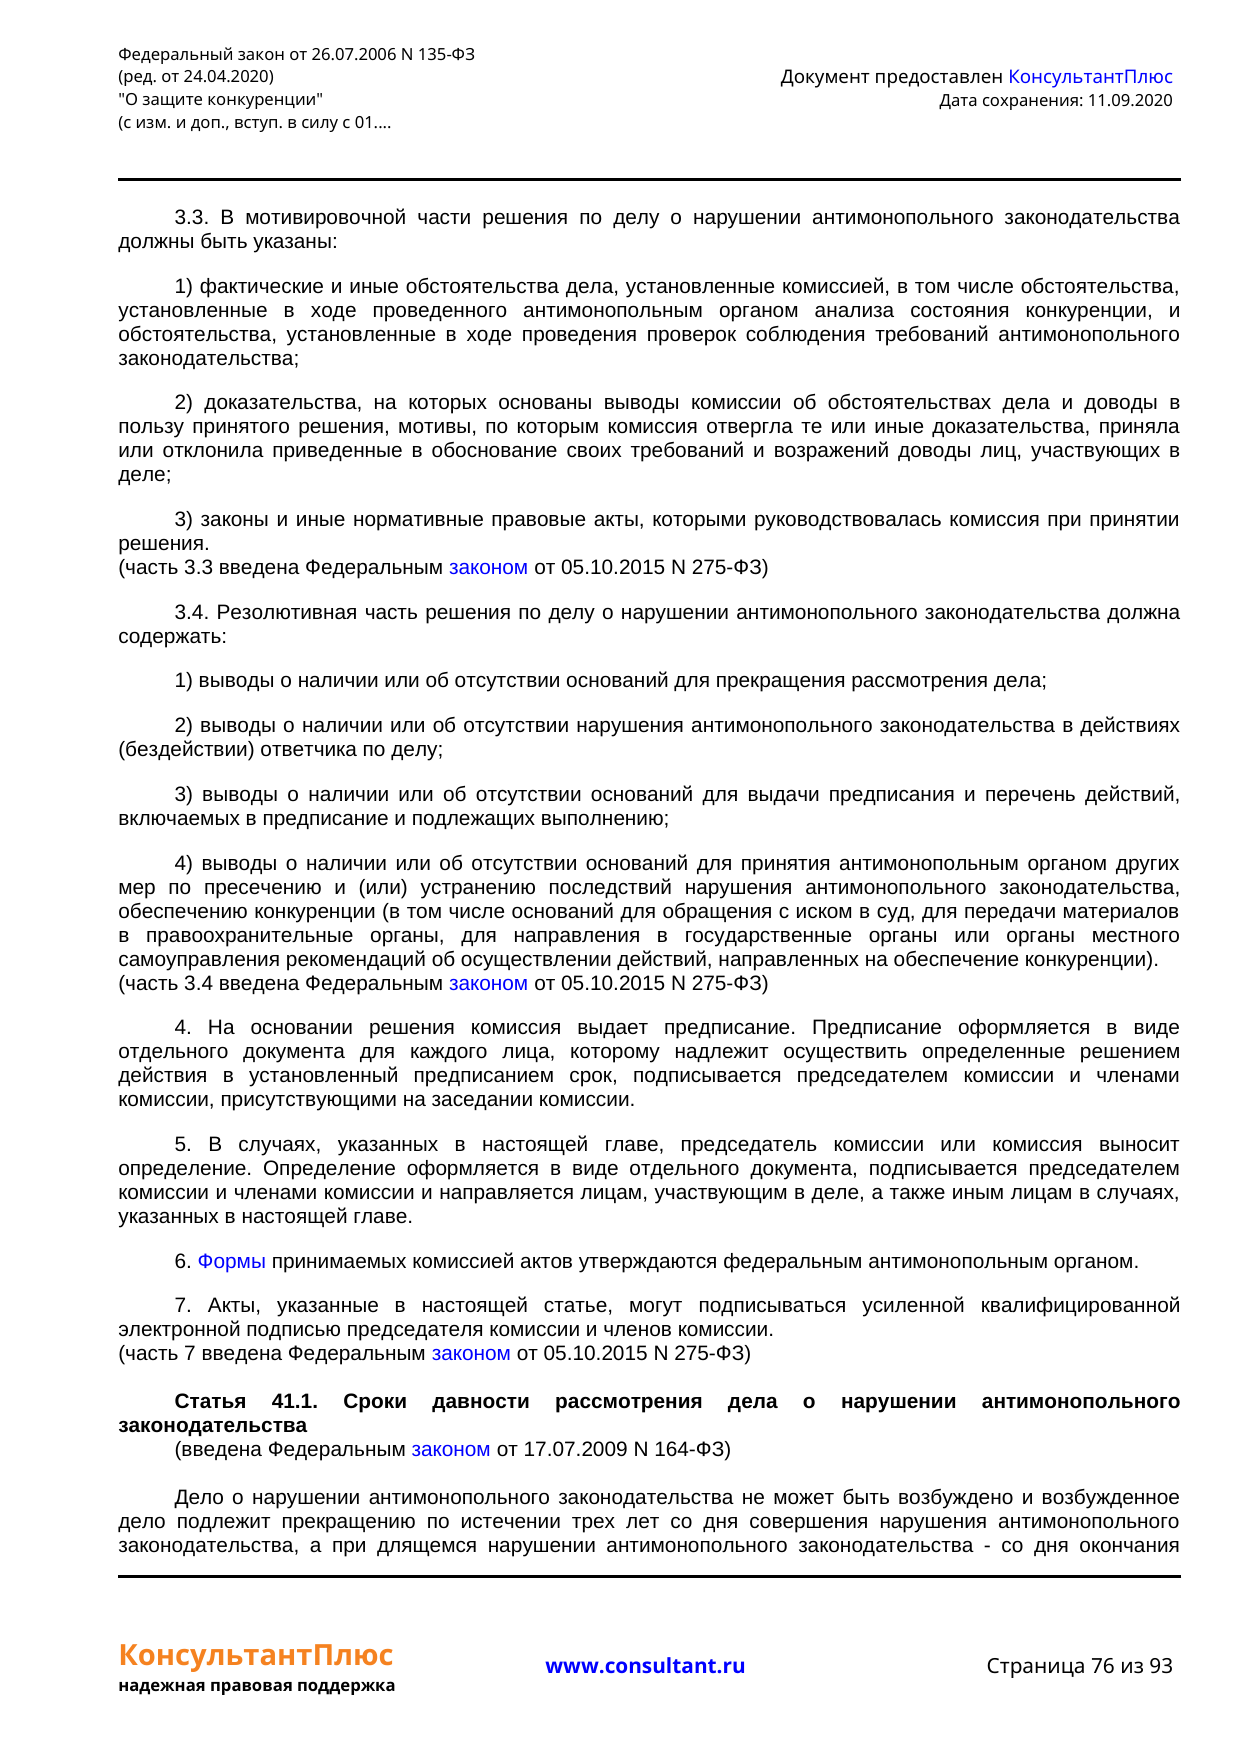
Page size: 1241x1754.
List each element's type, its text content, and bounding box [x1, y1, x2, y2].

text 5. В случаях, указанных в настоящей главе, председатель комиссии или комиссия выносит определение. Определение оформляется в виде отдельного документа, подписывается председателем комиссии и членами комиссии и направляется лицам, участвующим в деле, а также иным лицам в случаях, указанных в настоящей главе. [118, 1132, 1181, 1228]
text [118, 1485, 1181, 1557]
text 7. Акты, указанные в настоящей статье, могут подписываться усиленной квалифицированной электронной подписью председателя комиссии и членов комиссии. [118, 1293, 1181, 1341]
text 2) выводы о наличии или об отсутствии нарушения антимонопольного законодательства в действиях (бездействии) ответчика по делу; [118, 713, 1181, 761]
title Статья 41.1. Сроки давности рассмотрения дела о нарушении антимонопольного законодательства [118, 1389, 1181, 1437]
text 3.4. Резолютивная часть решения по делу о нарушении антимонопольного законодательства должна содержать: [118, 599, 1181, 647]
text 6. Формы принимаемых комиссией актов утверждаются федеральным антимонопольным органом. [118, 1248, 1181, 1272]
text 4. На основании решения комиссия выдает предписание. Предписание оформляется в виде отдельного документа для каждого лица, которому надлежит осуществить определенные решением действия в установленный предписанием срок, подписывается председателем комиссии и членами комиссии, присутствующими на заседании комиссии. [118, 1015, 1181, 1111]
text (часть 3.4 введена Федеральным законом от 05.10.2015 N 275-ФЗ) [118, 970, 1181, 994]
text (введена Федеральным законом от 17.07.2009 N 164-ФЗ) [118, 1437, 1181, 1461]
text (часть 3.3 введена Федеральным законом от 05.10.2015 N 275-ФЗ) [118, 555, 1181, 579]
text 4) выводы о наличии или об отсутствии оснований для принятия антимонопольным органом других мер по пресечению и (или) устранению последствий нарушения антимонопольного законодательства, обеспечению конкуренции (в том числе оснований для обращения с иском в суд, для передачи материалов в правоохранительные органы, для направления в государственные органы или органы местного самоуправления рекомендаций об осуществлении действий, направленных на обеспечение конкуренции). [118, 851, 1181, 970]
text 2) доказательства, на которых основаны выводы комиссии об обстоятельствах дела и доводы в пользу принятого решения, мотивы, по которым комиссия отвергла те или иные доказательства, приняла или отклонила приведенные в обоснование своих требований и возражений доводы лиц, участвующих в деле; [118, 390, 1181, 486]
text 3.3. В мотивировочной части решения по делу о нарушении антимонопольного законодательства должны быть указаны: [118, 205, 1181, 253]
text (часть 7 введена Федеральным законом от 05.10.2015 N 275-ФЗ) [118, 1341, 1181, 1365]
text 3) выводы о наличии или об отсутствии оснований для выдачи предписания и перечень действий, включаемых в предписание и подлежащих выполнению; [118, 782, 1181, 830]
text 3) законы и иные нормативные правовые акты, которыми руководствовалась комиссия при принятии решения. [118, 507, 1181, 555]
text 1) фактические и иные обстоятельства дела, установленные комиссией, в том числе обстоятельства, установленные в ходе проведенного антимонопольным органом анализа состояния конкуренции, и обстоятельства, установленные в ходе проведения проверок соблюдения требований антимонопольного законодательства; [118, 273, 1181, 369]
text 1) выводы о наличии или об отсутствии оснований для прекращения рассмотрения дела; [118, 668, 1181, 692]
